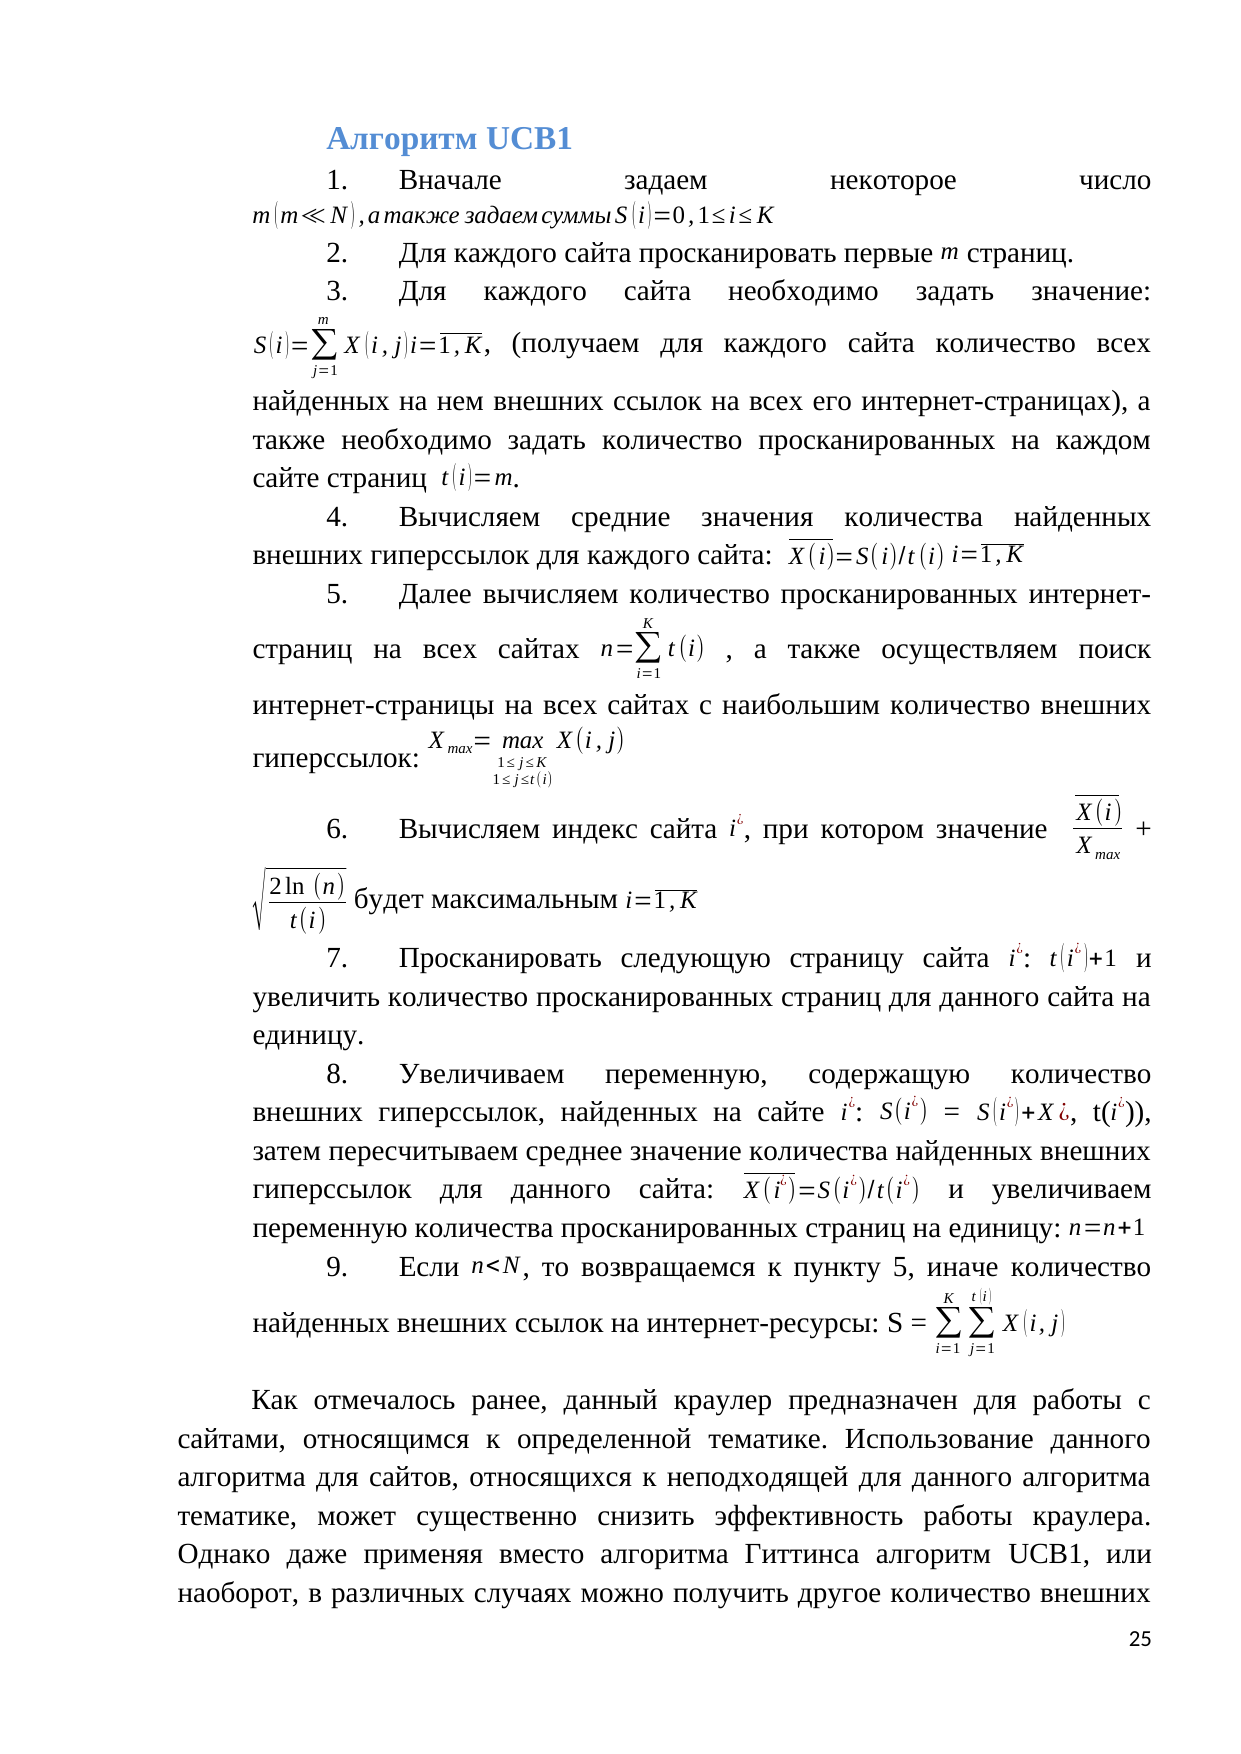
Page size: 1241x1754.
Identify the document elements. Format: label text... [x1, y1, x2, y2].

list Увеличиваем переменную, содержащую количество внешних гиперссылок, найденных на сайте : = , t()), затем пересчитываем среднее значение количества найденных внешних гиперссылок для данного сайта: и увеличиваем переменную количества просканированных страниц на единицу: [252, 1056, 1152, 1244]
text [177, 1382, 1152, 1609]
list Вначале задаем некоторое число [252, 162, 1152, 231]
list Далее вычисляем количество просканированных интернет-страниц на всех сайтах , а также осуществляем поиск интернет-страницы на всех сайтах с наибольшим количество внешних гиперссылок: [252, 576, 1152, 789]
list Алгоритм UCB1 [252, 118, 1152, 156]
list Если , то возвращаемся к пункту 5, иначе количество найденных внешних ссылок на интернет-ресурсы: S = [252, 1249, 1152, 1357]
list Вычисляем средние значения количества найденных внешних гиперссылок для каждого сайта: [252, 499, 1152, 571]
list Просканировать следующую страницу сайта : и увеличить количество просканированных страниц для данного сайта на единицу. [252, 940, 1152, 1051]
list Для каждого сайта необходимо задать значение: , (получаем для каждого сайта количество всех найденных на нем внешних ссылок на всех его интернет-страницах), а также необходимо задать количество просканированных на каждом сайте страниц . [252, 273, 1152, 494]
list Вычисляем индекс сайта , при котором значение + будет максимальным [252, 794, 1152, 935]
list Для каждого сайта просканировать первые страниц. [252, 235, 1152, 268]
